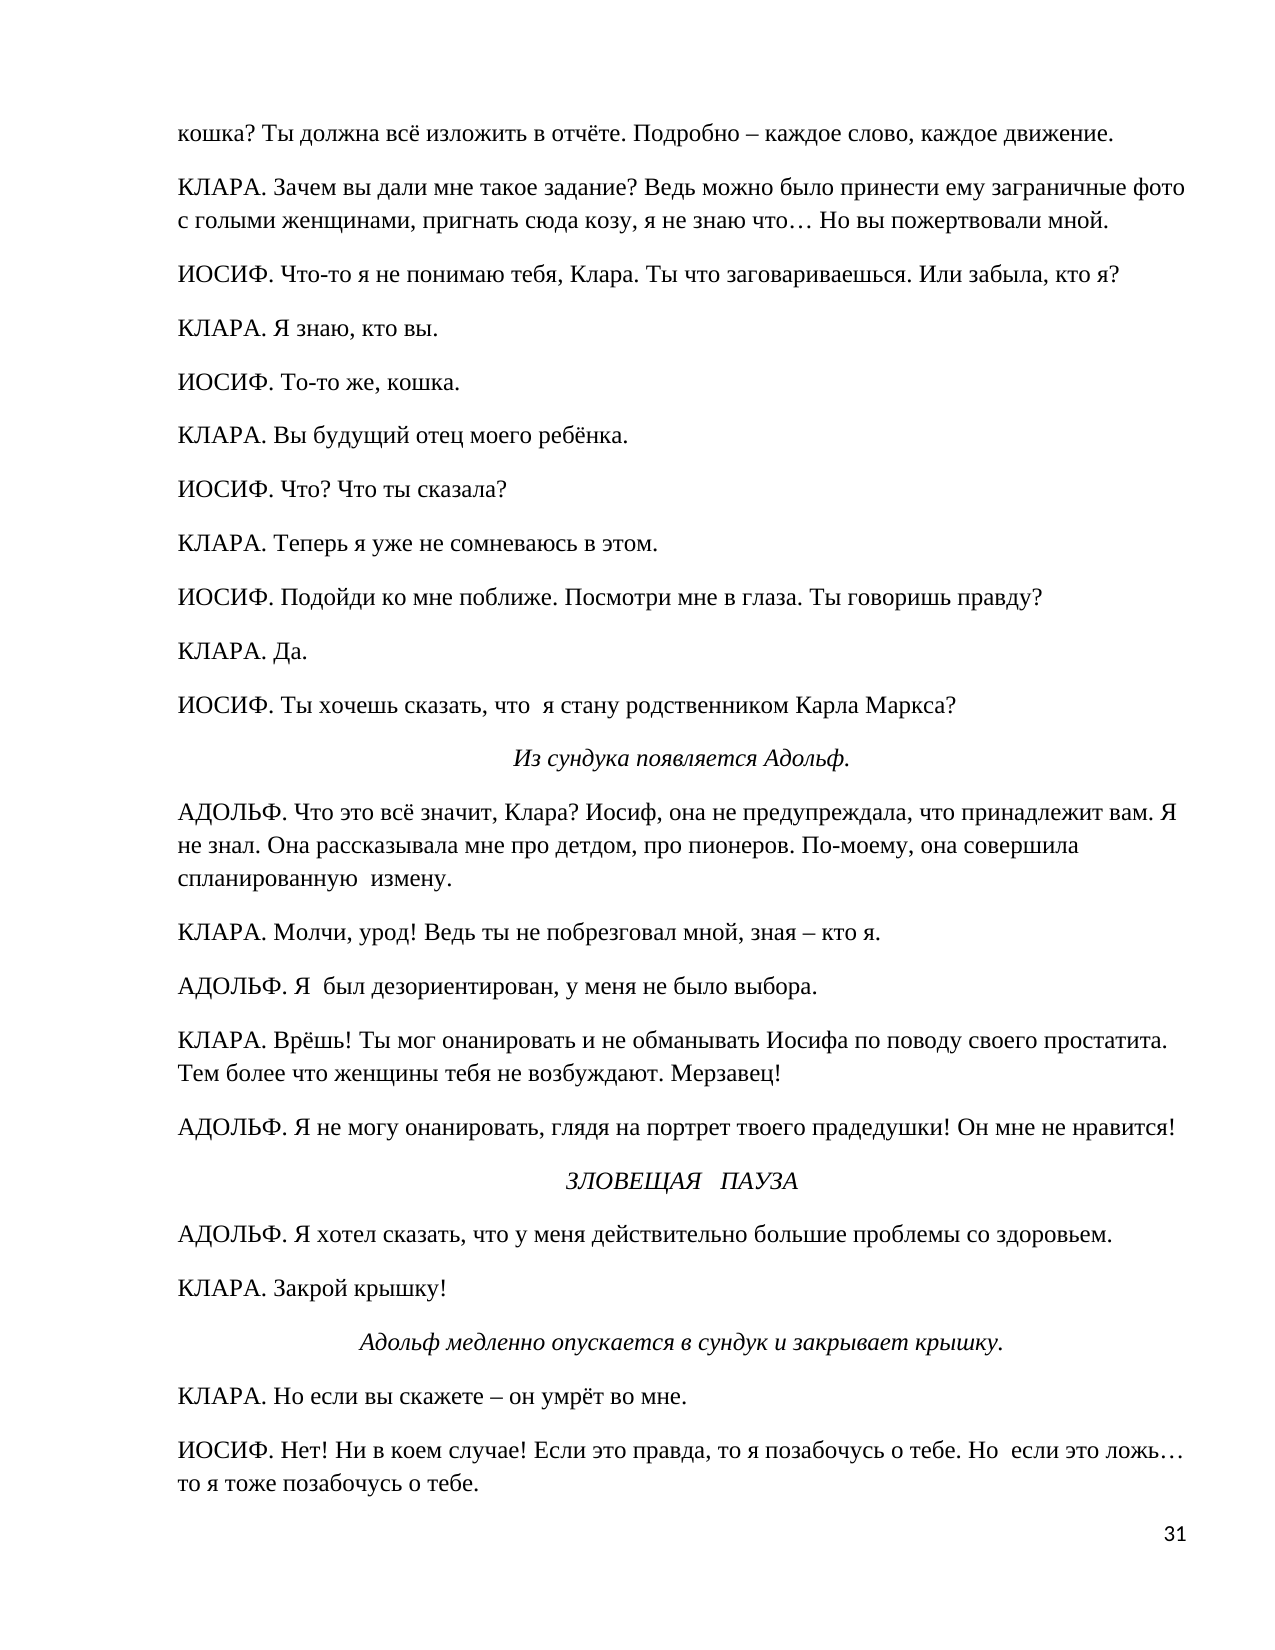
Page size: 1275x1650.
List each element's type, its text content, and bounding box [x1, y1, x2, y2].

text КЛАРА. Да. [177, 636, 1186, 664]
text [177, 118, 1186, 147]
text Из сундука появляется Адольф. [177, 743, 1186, 772]
text ИОСИФ. Нет! Ни в коем случае! Если это правда, то я позабочусь о тебе. Но если это ложь… то я тоже позабочусь о тебе. [177, 1435, 1186, 1497]
text АДОЛЬФ. Я не могу онанировать, глядя на портрет твоего прадедушки! Он мне не нравится! [177, 1112, 1186, 1141]
text АДОЛЬФ. Что это всё значит, Клара? Иосиф, она не предупреждала, что принадлежит вам. Я не знал. Она рассказывала мне про детдом, про пионеров. По-моему, она совершила спланированную измену. [177, 797, 1186, 892]
text КЛАРА. Теперь я уже не сомневаюсь в этом. [177, 528, 1186, 557]
text ЗЛОВЕЩАЯ ПАУЗА [177, 1166, 1186, 1194]
text ИОСИФ. То-то же, кошка. [177, 367, 1186, 395]
text КЛАРА. Врёшь! Ты мог онанировать и не обманывать Иосифа по поводу своего простатита. Тем более что женщины тебя не возбуждают. Мерзавец! [177, 1025, 1186, 1087]
text ИОСИФ. Что? Что ты сказала? [177, 474, 1186, 503]
text ИОСИФ. Ты хочешь сказать, что я стану родственником Карла Маркса? [177, 690, 1186, 718]
text КЛАРА. Я знаю, кто вы. [177, 313, 1186, 341]
text КЛАРА. Вы будущий отец моего ребёнка. [177, 420, 1186, 449]
text АДОЛЬФ. Я был дезориентирован, у меня не было выбора. [177, 971, 1186, 1000]
text АДОЛЬФ. Я хотел сказать, что у меня действительно большие проблемы со здоровьем. [177, 1219, 1186, 1248]
text ИОСИФ. Подойди ко мне поближе. Посмотри мне в глаза. Ты говоришь правду? [177, 582, 1186, 611]
text КЛАРА. Зачем вы дали мне такое задание? Ведь можно было принести ему заграничные фото с голыми женщинами, пригнать сюда козу, я не знаю что… Но вы пожертвовали мной. [177, 172, 1186, 234]
text Адольф медленно опускается в сундук и закрывает крышку. [177, 1327, 1186, 1356]
text КЛАРА. Молчи, урод! Ведь ты не побрезговал мной, зная – кто я. [177, 917, 1186, 946]
text КЛАРА. Но если вы скажете – он умрёт во мне. [177, 1381, 1186, 1410]
text КЛАРА. Закрой крышку! [177, 1273, 1186, 1302]
text ИОСИФ. Что-то я не понимаю тебя, Клара. Ты что заговариваешься. Или забыла, кто я? [177, 259, 1186, 288]
